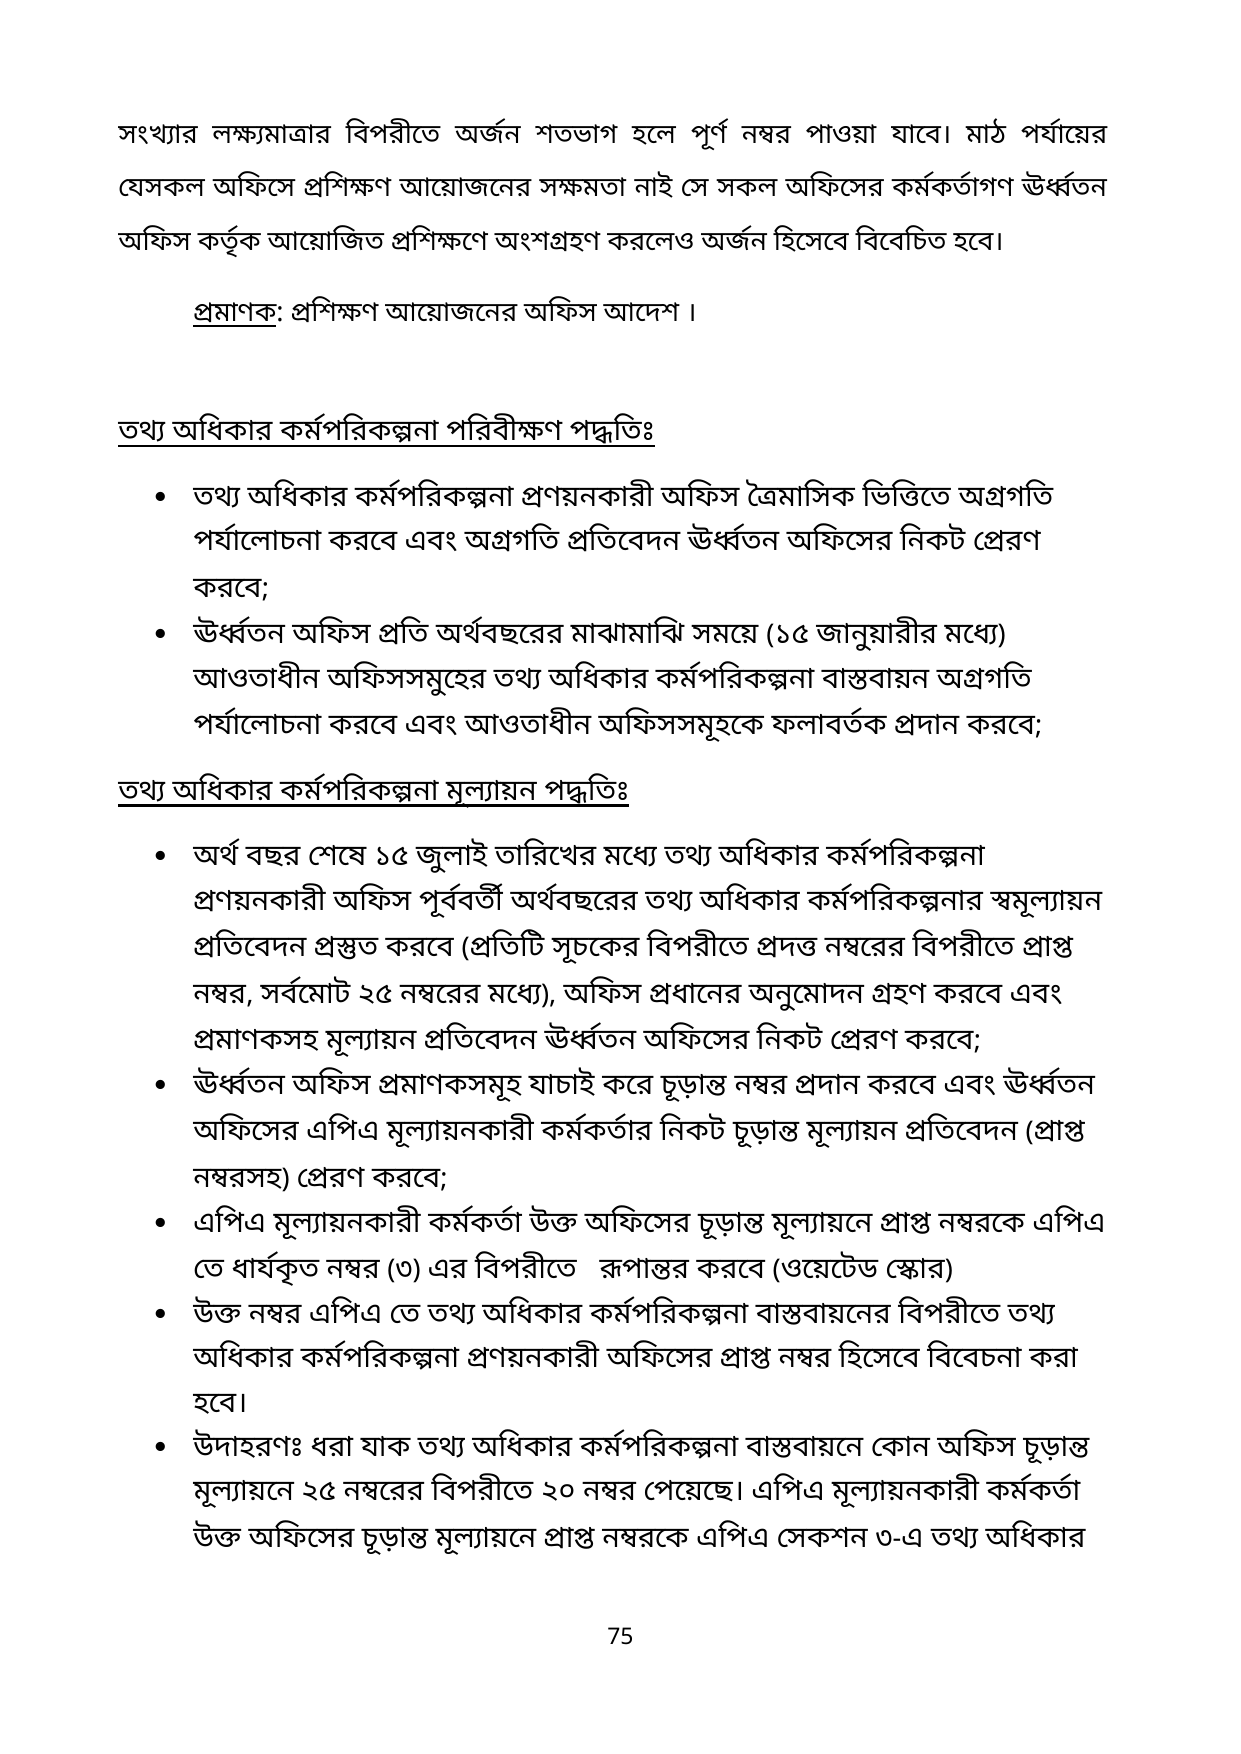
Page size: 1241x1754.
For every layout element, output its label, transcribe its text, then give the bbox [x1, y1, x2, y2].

list তথ্য অধিকার কর্মপরিকল্পনা প্রণয়নকারী অফিস ত্রৈমাসিক ভিত্তিতে অগ্রগতি পর্যালোচনা করবে এবং অগ্রগতি প্রতিবেদন ঊর্ধ্বতন অফিসের নিকট প্রেরণ করবে; [156, 479, 1122, 609]
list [156, 1430, 1122, 1559]
text প্রমাণক: প্রশিক্ষণ আয়োজনের অফিস আদেশ । [118, 292, 1107, 332]
text তথ্য অধিকার কর্মপরিকল্পনা মূল্যায়ন পদ্ধতিঃ [118, 773, 1122, 812]
text তথ্য অধিকার কর্মপরিকল্পনা পরিবীক্ষণ পদ্ধতিঃ [118, 414, 1122, 453]
list এপিএ মূল্যায়নকারী কর্মকর্তা উক্ত অফিসের চূড়ান্ত মূল্যায়নে প্রাপ্ত নম্বরকে এপিএ তে ধার্যকৃত নম্বর (৩) এর বিপরীতে রূপান্তর করবে (ওয়েটেড স্কোর) [156, 1205, 1122, 1291]
list ঊর্ধ্বতন অফিস প্রতি অর্থবছরের মাঝামাঝি সময়ে (১৫ জানুয়ারীর মধ্যে) আওতাধীন অফিসসমুহের তথ্য অধিকার কর্মপরিকল্পনা বাস্তবায়ন অগ্রগতি পর্যালোচনা করবে এবং আওতাধীন অফিসসমূহকে ফলাবর্তক প্রদান করবে; [156, 615, 1122, 747]
list উক্ত নম্বর এপিএ তে তথ্য অধিকার কর্মপরিকল্পনা বাস্তবায়নের বিপরীতে তথ্য অধিকার কর্মপরিকল্পনা প্রণয়নকারী অফিসের প্রাপ্ত নম্বর হিসেবে বিবেচনা করা হবে। [156, 1297, 1122, 1424]
list ঊর্ধ্বতন অফিস প্রমাণকসমূহ যাচাই করে চূড়ান্ত নম্বর প্রদান করবে এবং ঊর্ধ্বতন অফিসের এপিএ মূল্যায়নকারী কর্মকর্তার নিকট চূড়ান্ত মূল্যায়ন প্রতিবেদন (প্রাপ্ত নম্বরসহ) প্রেরণ করবে; [156, 1067, 1122, 1199]
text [118, 118, 1107, 262]
list অর্থ বছর শেষে ১৫ জুলাই তারিখের মধ্যে তথ্য অধিকার কর্মপরিকল্পনা প্রণয়নকারী অফিস পূর্ববর্তী অর্থবছরের তথ্য অধিকার কর্মপরিকল্পনার স্বমূল্যায়ন প্রতিবেদন প্রস্তুত করবে (প্রতিটি সূচকের বিপরীতে প্রদত্ত নম্বরের বিপরীতে প্রাপ্ত নম্বর, সর্বমোট ২৫ নম্বরের মধ্যে), অফিস প্রধানের অনুমোদন গ্রহণ করবে এবং প্রমাণকসহ মূল্যায়ন প্রতিবেদন ঊর্ধ্বতন অফিসের নিকট প্রেরণ করবে; [156, 839, 1122, 1061]
